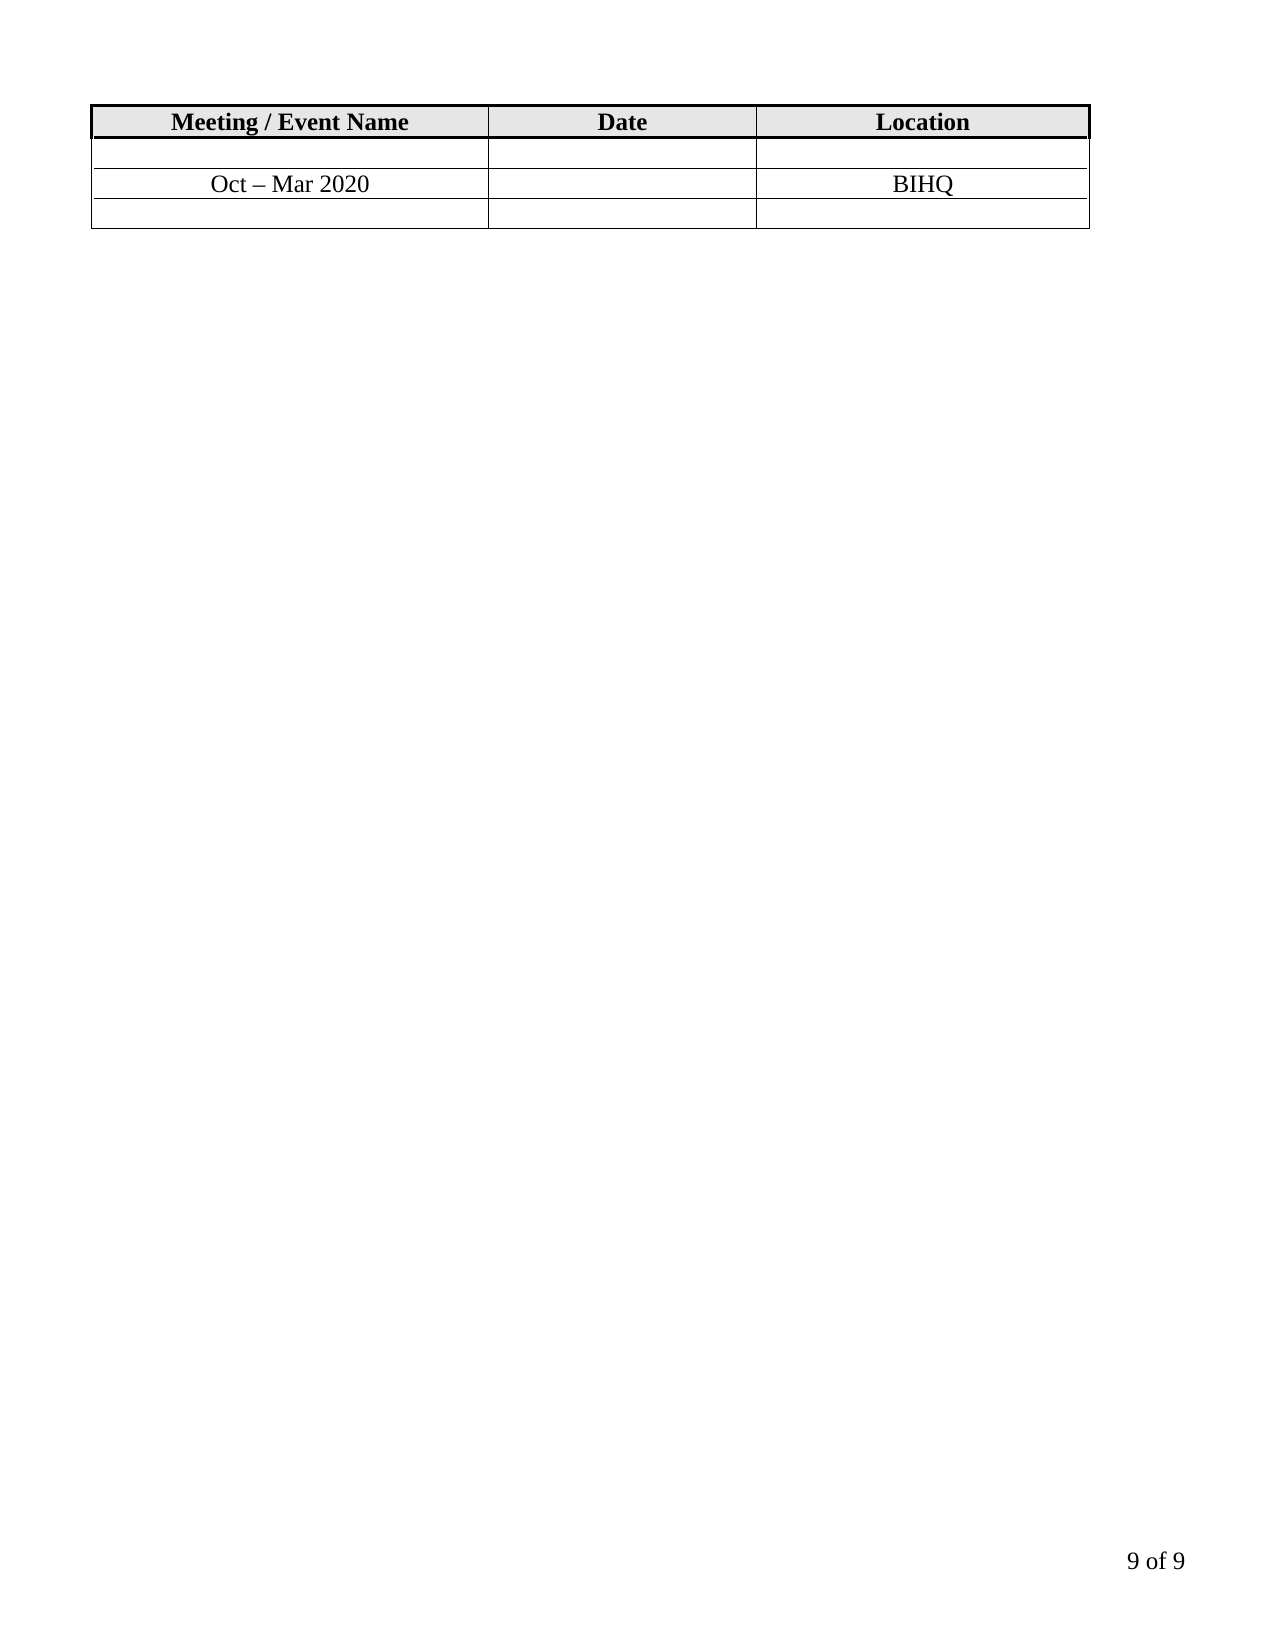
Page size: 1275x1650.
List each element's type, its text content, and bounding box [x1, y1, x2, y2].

table_header Location [757, 107, 1088, 136]
table_cell [92, 198, 488, 228]
table_cell Oct – Mar 2020 [92, 168, 488, 198]
table_header Date [489, 107, 756, 136]
table_cell [757, 136, 1089, 168]
table_cell [92, 136, 488, 168]
table_cell [757, 198, 1089, 228]
table_cell BIHQ [757, 168, 1089, 198]
table_header Meeting / Event Name [93, 107, 488, 136]
table_cell [489, 199, 756, 228]
table_cell [489, 169, 756, 198]
table_cell [489, 139, 756, 168]
